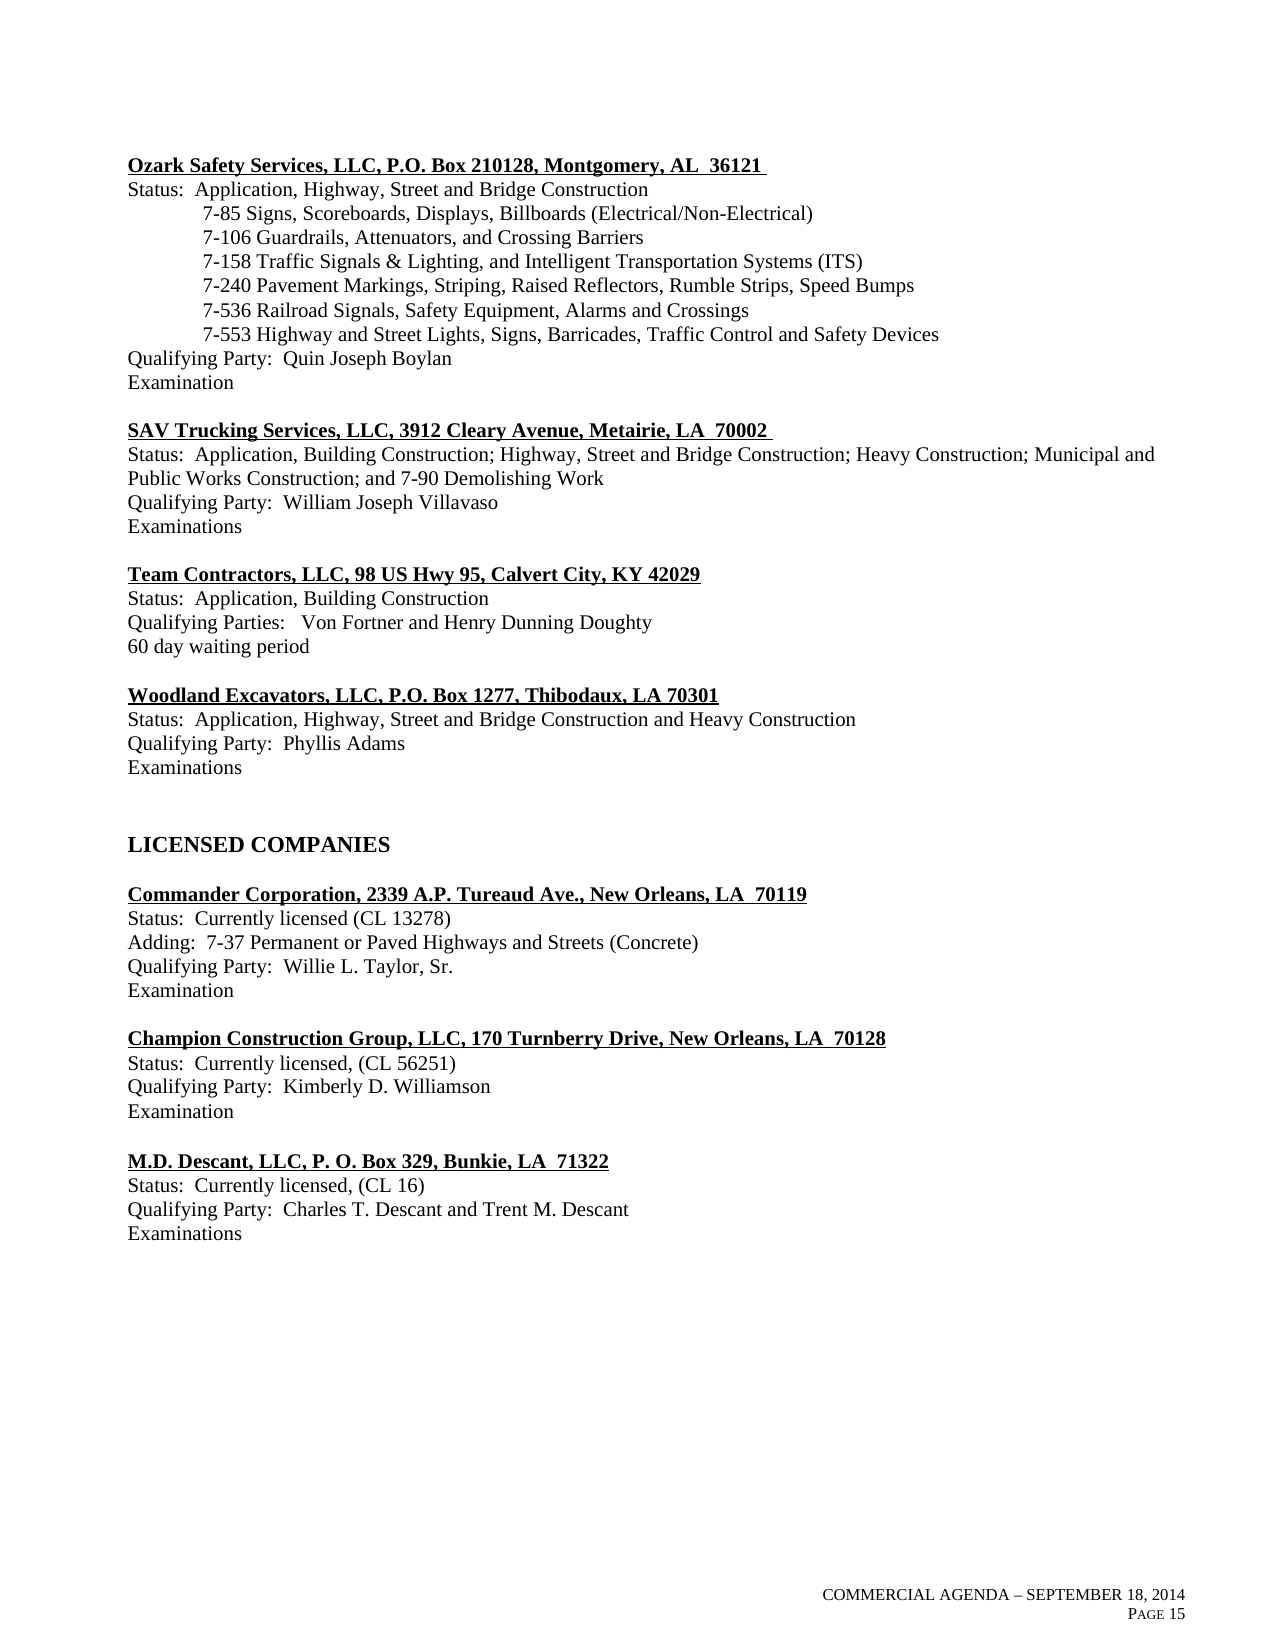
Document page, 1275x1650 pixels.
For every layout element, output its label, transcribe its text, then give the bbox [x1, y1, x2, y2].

text Adding: 7-37 Permanent or Paved Highways and Streets (Concrete) [127, 930, 1185, 954]
text Examination [127, 1098, 1185, 1123]
text 7-106 Guardrails, Attenuators, and Crossing Barriers [202, 225, 1185, 249]
text Qualifying Party: Quin Joseph Boylan [127, 346, 1185, 370]
text Status: Currently licensed, (CL 56251) [127, 1050, 1185, 1074]
text 60 day waiting period [127, 634, 1185, 658]
text Status: Application, Building Construction [127, 586, 1185, 610]
text Team Contractors, LLC, 98 US Hwy 95, Calvert City, KY 42029 [127, 562, 1185, 586]
text Examinations [127, 1221, 1185, 1245]
text Woodland Excavators, LLC, P.O. Box 1277, Thibodaux, LA 70301 [127, 682, 1185, 707]
text Champion Construction Group, LLC, 170 Turnberry Drive, New Orleans, LA 70128 [127, 1026, 1185, 1050]
text Qualifying Party: William Joseph Villavaso [127, 490, 1185, 514]
text 7-553 Highway and Street Lights, Signs, Barricades, Traffic Control and Safety Devices [202, 322, 1185, 346]
text M.D. Descant, LLC, P. O. Box 329, Bunkie, LA 71322 [127, 1149, 1185, 1173]
text Examinations [90, 755, 1185, 779]
text Qualifying Party: Phyllis Adams [90, 731, 1185, 755]
text 7-536 Railroad Signals, Safety Equipment, Alarms and Crossings [202, 297, 1185, 322]
text 7-240 Pavement Markings, Striping, Raised Reflectors, Rumble Strips, Speed Bumps [202, 273, 1185, 297]
text Qualifying Party: Kimberly D. Williamson [127, 1074, 1185, 1098]
text Ozark Safety Services, LLC, P.O. Box 210128, Montgomery, AL 36121 [127, 153, 1185, 177]
text 7-158 Traffic Signals & Lighting, and Intelligent Transportation Systems (ITS) [202, 249, 1185, 273]
text Qualifying Parties: Von Fortner and Henry Dunning Doughty [127, 610, 1185, 634]
text Qualifying Party: Willie L. Taylor, Sr. [127, 954, 1185, 978]
text Status: Application, Highway, Street and Bridge Construction and Heavy Construction [90, 707, 1185, 731]
text Qualifying Party: Charles T. Descant and Trent M. Descant [127, 1197, 1185, 1221]
text LICENSED COMPANIES [127, 832, 1185, 858]
text 7-85 Signs, Scoreboards, Displays, Billboards (Electrical/Non-Electrical) [202, 201, 1185, 225]
text Examination [127, 978, 1185, 1002]
text Status: Application, Building Construction; Highway, Street and Bridge Construction; Heavy Construction; Municipal and Public Works Construction; and 7-90 Demolishing Work [127, 442, 1185, 490]
text Status: Application, Highway, Street and Bridge Construction [127, 177, 1185, 201]
text Status: Currently licensed (CL 13278) [127, 906, 1185, 930]
text Status: Currently licensed, (CL 16) [127, 1173, 1185, 1197]
text Examination [127, 370, 1185, 394]
text SAV Trucking Services, LLC, 3912 Cleary Avenue, Metairie, LA 70002 [127, 418, 1185, 442]
text Examinations [127, 514, 1185, 538]
text Commander Corporation, 2339 A.P. Tureaud Ave., New Orleans, LA 70119 [90, 882, 1185, 906]
